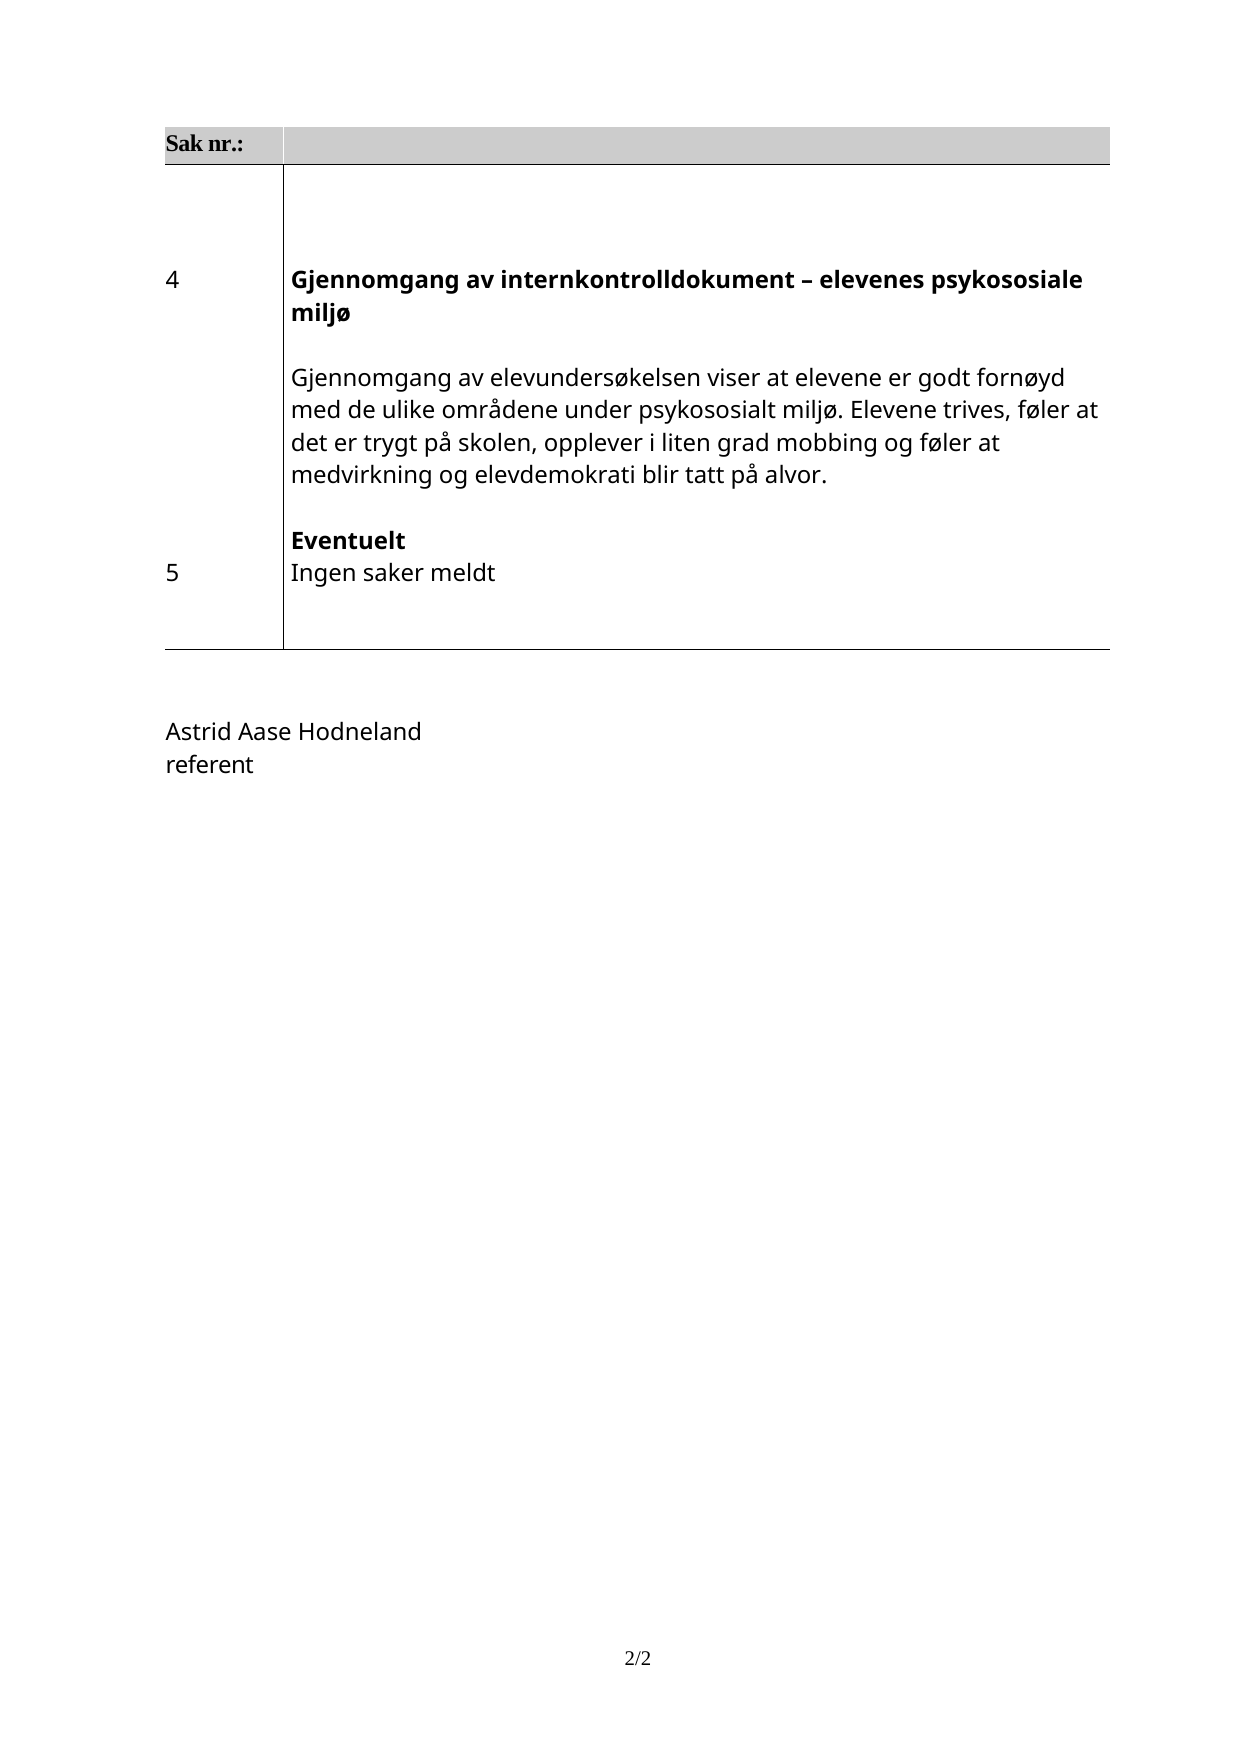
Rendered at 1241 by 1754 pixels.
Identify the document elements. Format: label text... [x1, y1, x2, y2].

table_header Sak nr.: [165, 127, 283, 164]
table_cell 1 2 3 4 5 [165, 165, 283, 649]
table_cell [284, 165, 1110, 649]
table_header [284, 127, 1110, 164]
text referent [165, 748, 1110, 780]
text Astrid Aase Hodneland [165, 650, 1110, 748]
